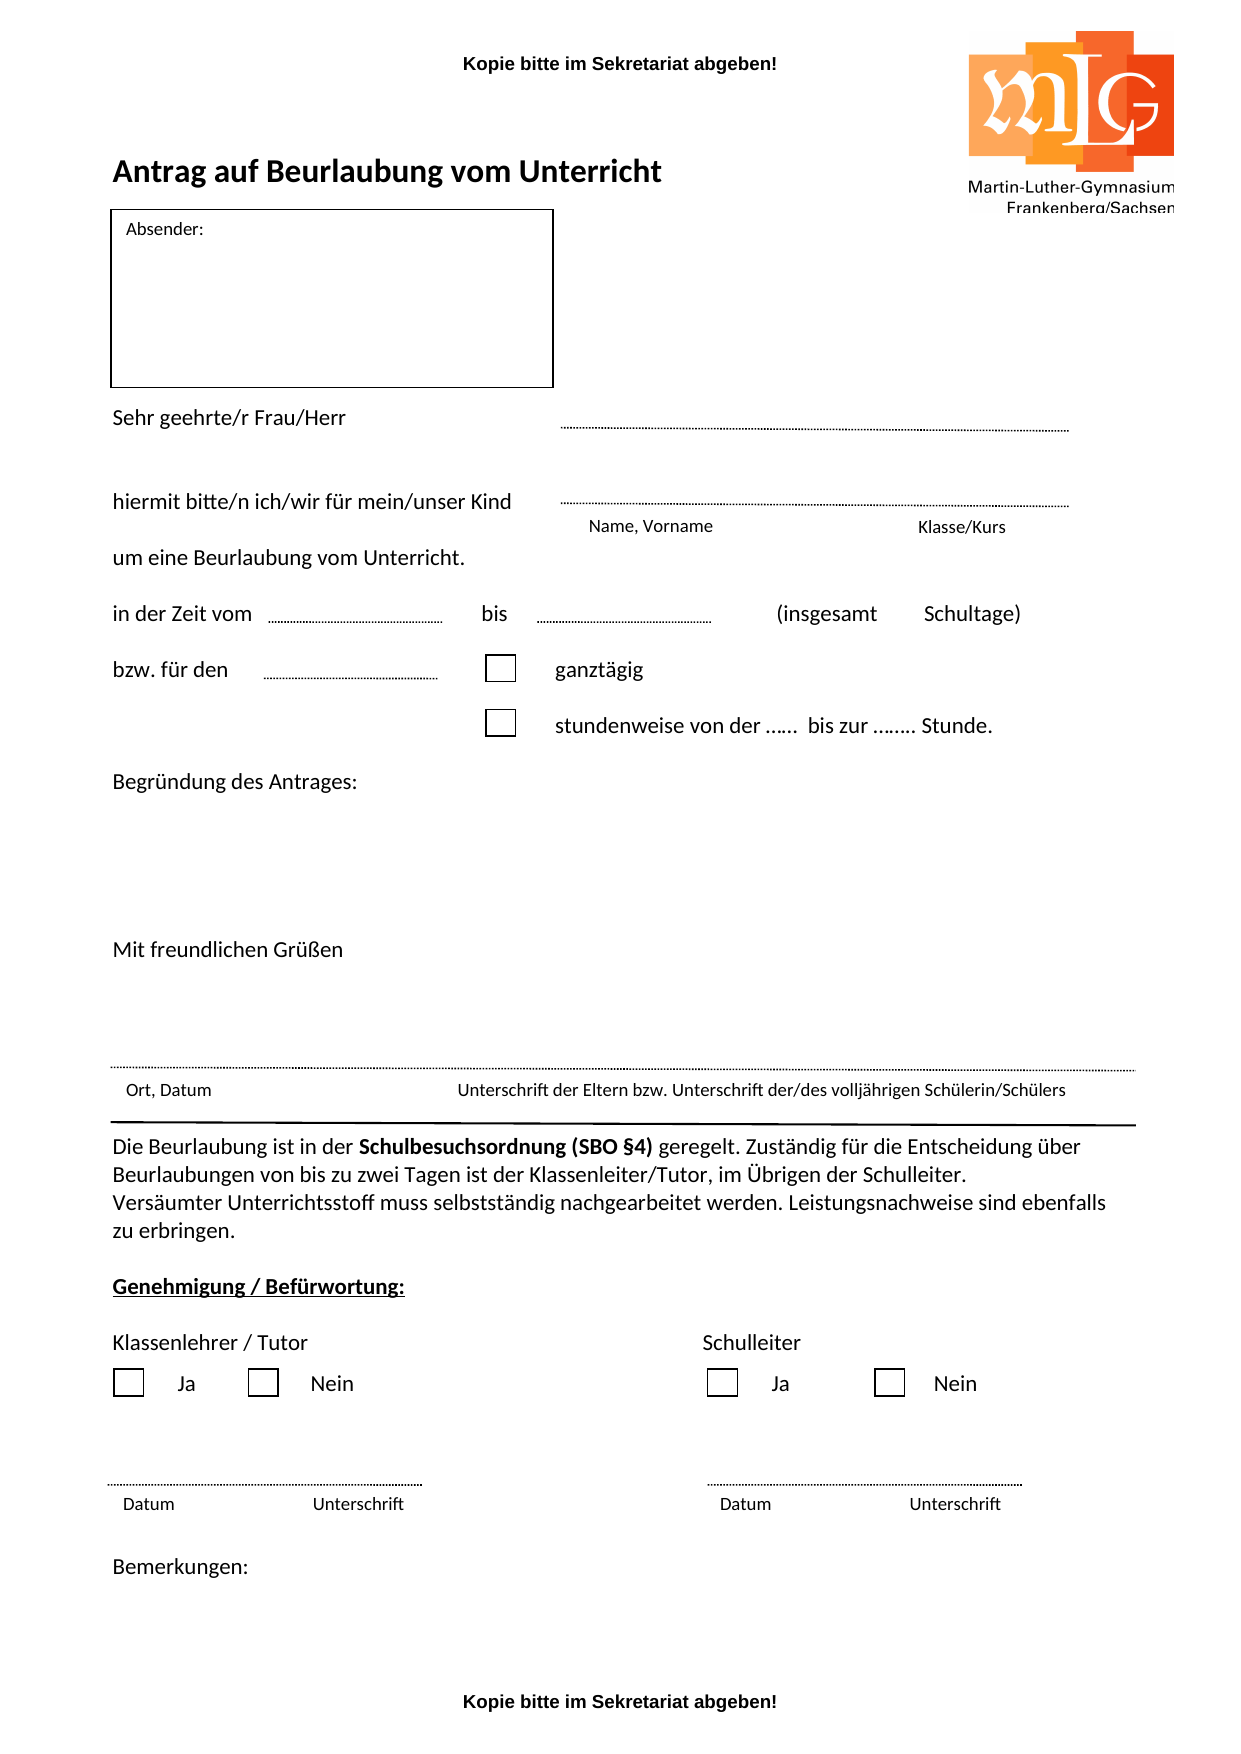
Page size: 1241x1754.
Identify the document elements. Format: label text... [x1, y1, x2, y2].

text Begründung des Antrages: [112, 767, 1128, 796]
text um eine Beurlaubung vom Unterricht. [112, 543, 1128, 571]
text Versäumter Unterrichtsstoff muss selbstständig nachgearbeitet werden. Leistungsnachweise sind ebenfalls zu erbringen. [112, 1188, 1128, 1244]
text in der Zeit vom bis (insgesamt Schultage) [112, 599, 1128, 627]
text bzw. für den ganztägig [112, 655, 1128, 683]
text Klassenlehrer / Tutor Schulleiter [112, 1328, 1128, 1356]
text Bemerkungen: [112, 1552, 1128, 1580]
text stundenweise von der …… bis zur …….. Stunde. [112, 711, 1128, 739]
text Die Beurlaubung ist in der Schulbesuchsordnung (SBO §4) geregelt. Zuständig für die Entscheidung über Beurlaubungen von bis zu zwei Tagen ist der Klassenleiter/Tutor, im Übrigen der Schulleiter. [112, 1132, 1128, 1188]
text Mit freundlichen Grüßen [112, 936, 1128, 964]
picture [968, 31, 1174, 213]
text Sehr geehrte/r Frau/Herr [112, 403, 1128, 431]
subtitle Antrag auf Beurlaubung vom Unterricht [112, 150, 968, 191]
text Genehmigung / Befürwortung: [112, 1272, 1128, 1300]
text hiermit bitte/n ich/wir für mein/unser Kind [112, 487, 1128, 515]
